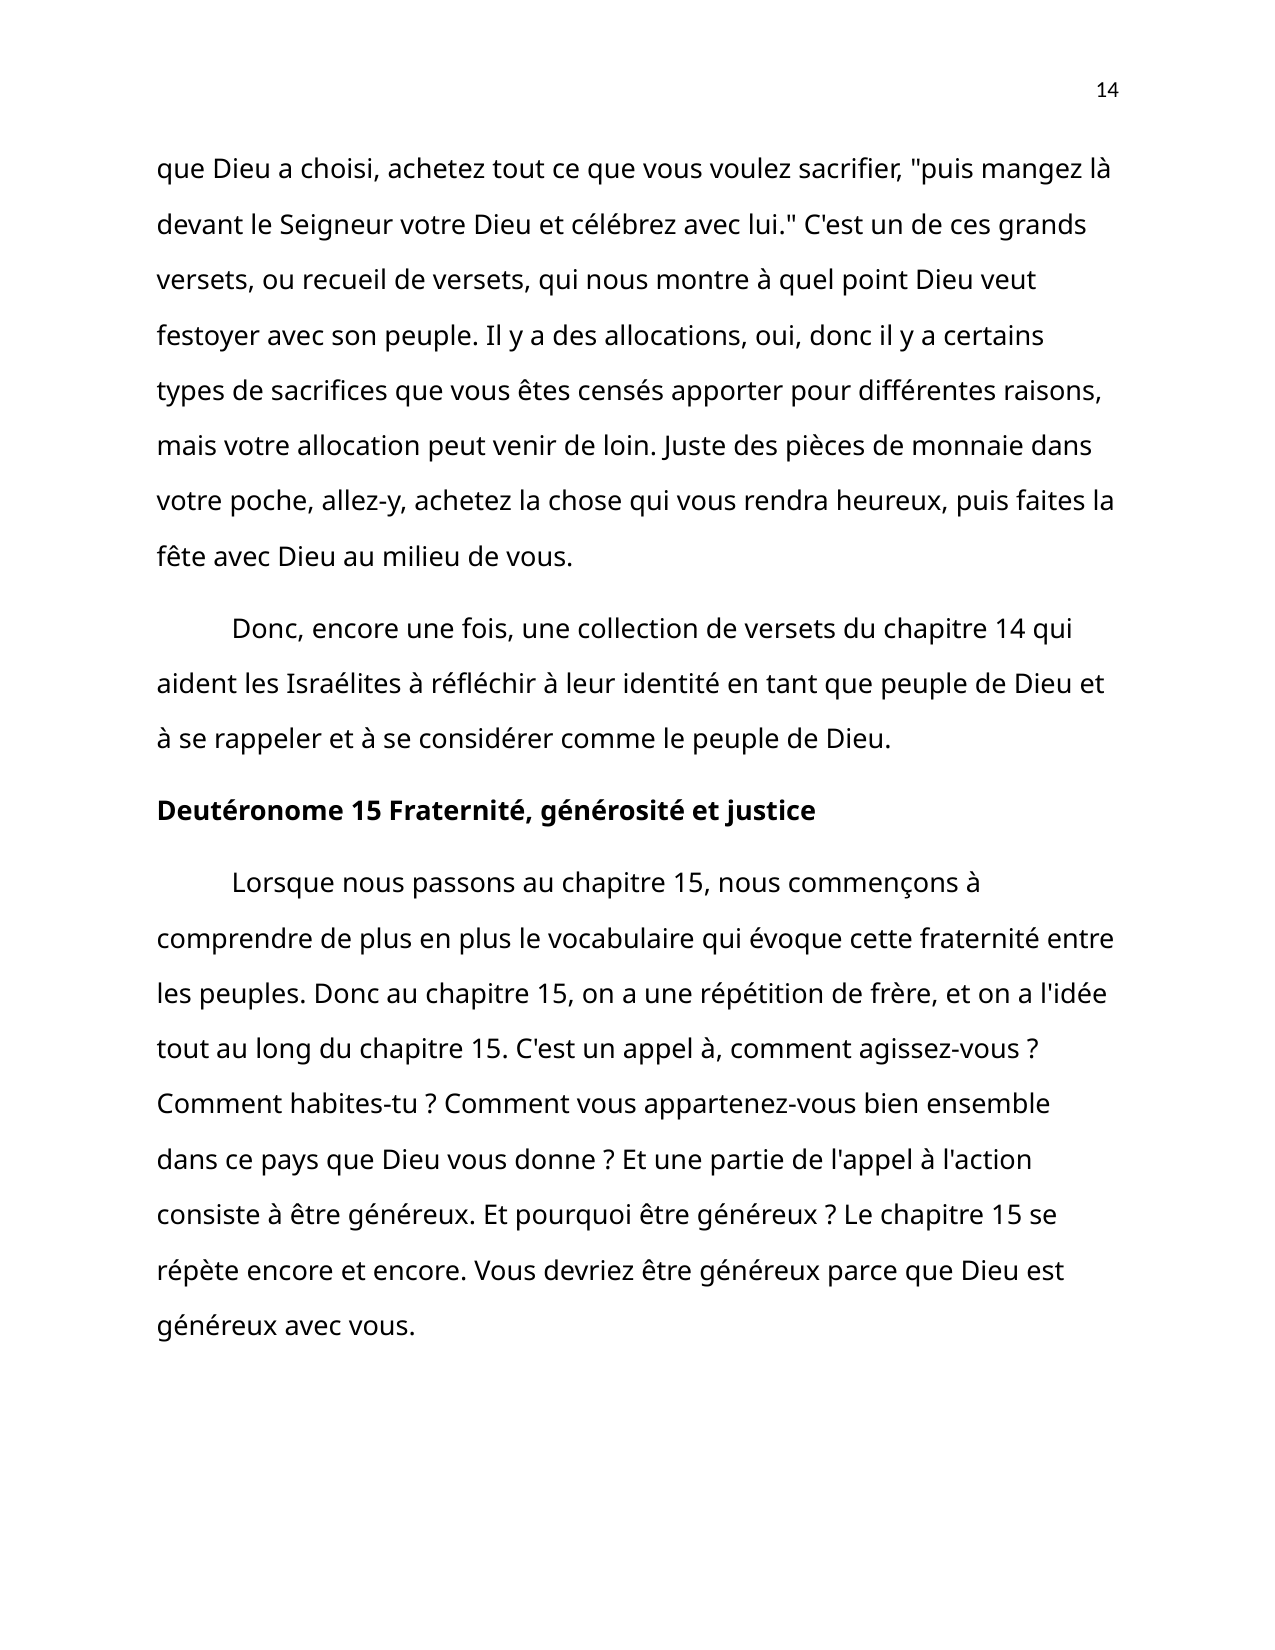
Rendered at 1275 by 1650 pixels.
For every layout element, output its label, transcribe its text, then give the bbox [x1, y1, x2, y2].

text Donc, encore une fois, une collection de versets du chapitre 14 qui aident les Israélites à réfléchir à leur identité en tant que peuple de Dieu et à se rappeler et à se considérer comme le peuple de Dieu. [156, 609, 1118, 757]
text Lorsque nous passons au chapitre 15, nous commençons à comprendre de plus en plus le vocabulaire qui évoque cette fraternité entre les peuples. Donc au chapitre 15, on a une répétition de frère, et on a l'idée tout au long du chapitre 15. C'est un appel à, comment agissez-vous ? Comment habites-tu ? Comment vous appartenez-vous bien ensemble dans ce pays que Dieu vous donne ? Et une partie de l'appel à l'action consiste à être généreux. Et pourquoi être généreux ? Le chapitre 15 se répète encore et encore. Vous devriez être généreux parce que Dieu est généreux avec vous. [156, 864, 1118, 1343]
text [156, 150, 1118, 574]
text Deutéronome 15 Fraternité, générosité et justice [156, 792, 1118, 829]
